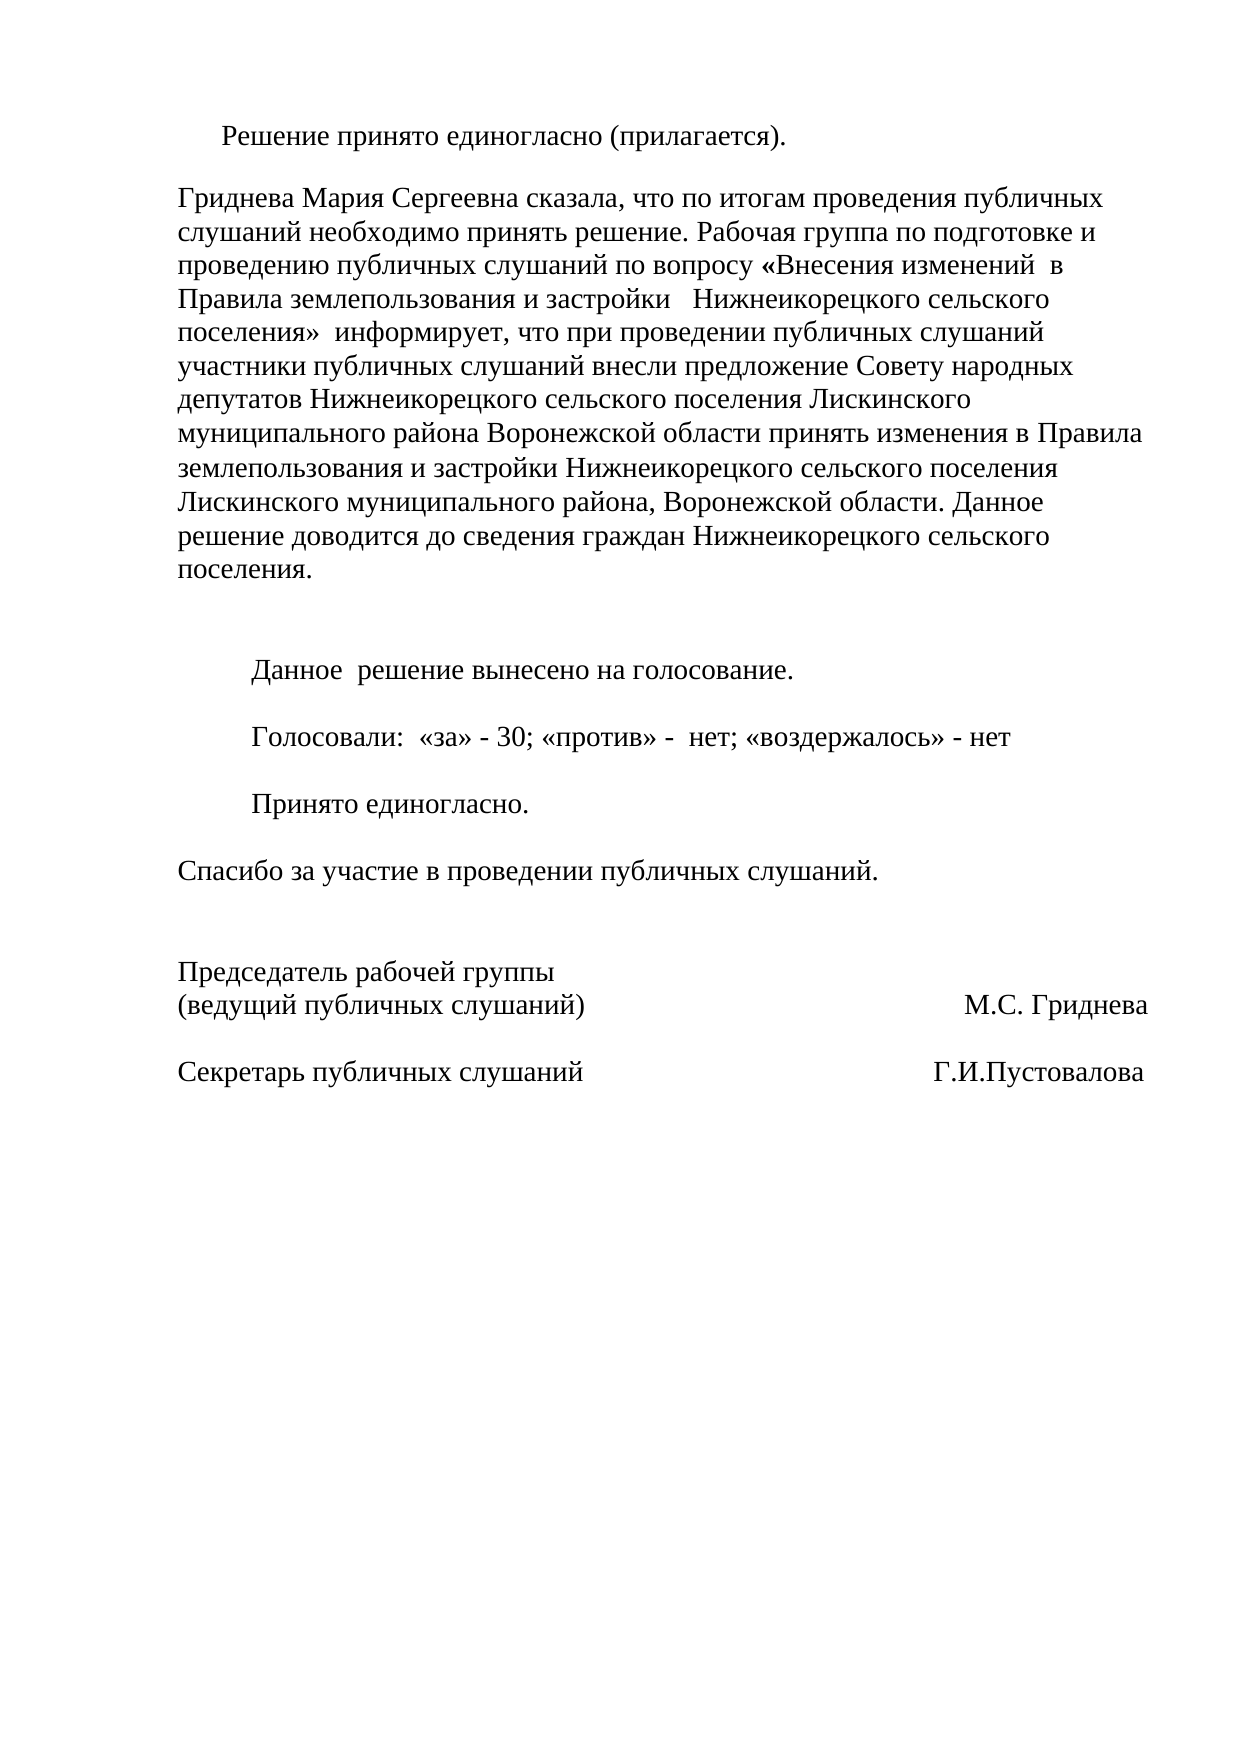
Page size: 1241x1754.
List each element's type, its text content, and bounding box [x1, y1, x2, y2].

text Решение принято единогласно (прилагается). [177, 118, 1152, 152]
text Данное решение вынесено на голосование. [177, 652, 1152, 686]
text Голосовали: «за» - 30; «против» - нет; «воздержалось» - нет [177, 719, 1152, 753]
text Принято единогласно. [177, 786, 1152, 820]
text Гриднева Мария Сергеевна сказала, что по итогам проведения публичных слушаний необходимо принять решение. Рабочая группа по подготовке и проведению публичных слушаний по вопросу «Внесения изменений в Правила землепользования и застройки Нижнеикорецкого сельского поселения» информирует, что при проведении публичных слушаний участники публичных слушаний внесли предложение Совету народных депутатов Нижнеикорецкого сельского поселения Лискинского муниципального района Воронежской области принять изменения в Правила землепользования и застройки Нижнеикорецкого сельского поселения Лискинского муниципального района, Воронежской области. Данное решение доводится до сведения граждан Нижнеикорецкого сельского поселения. [177, 180, 1152, 585]
text Спасибо за участие в проведении публичных слушаний. [177, 853, 1152, 887]
text Председатель рабочей группы [177, 954, 1152, 987]
text (ведущий публичных слушаний) М.С. Гриднева [177, 987, 1152, 1021]
text Секретарь публичных слушаний Г.И.Пустовалова [177, 1054, 1152, 1088]
